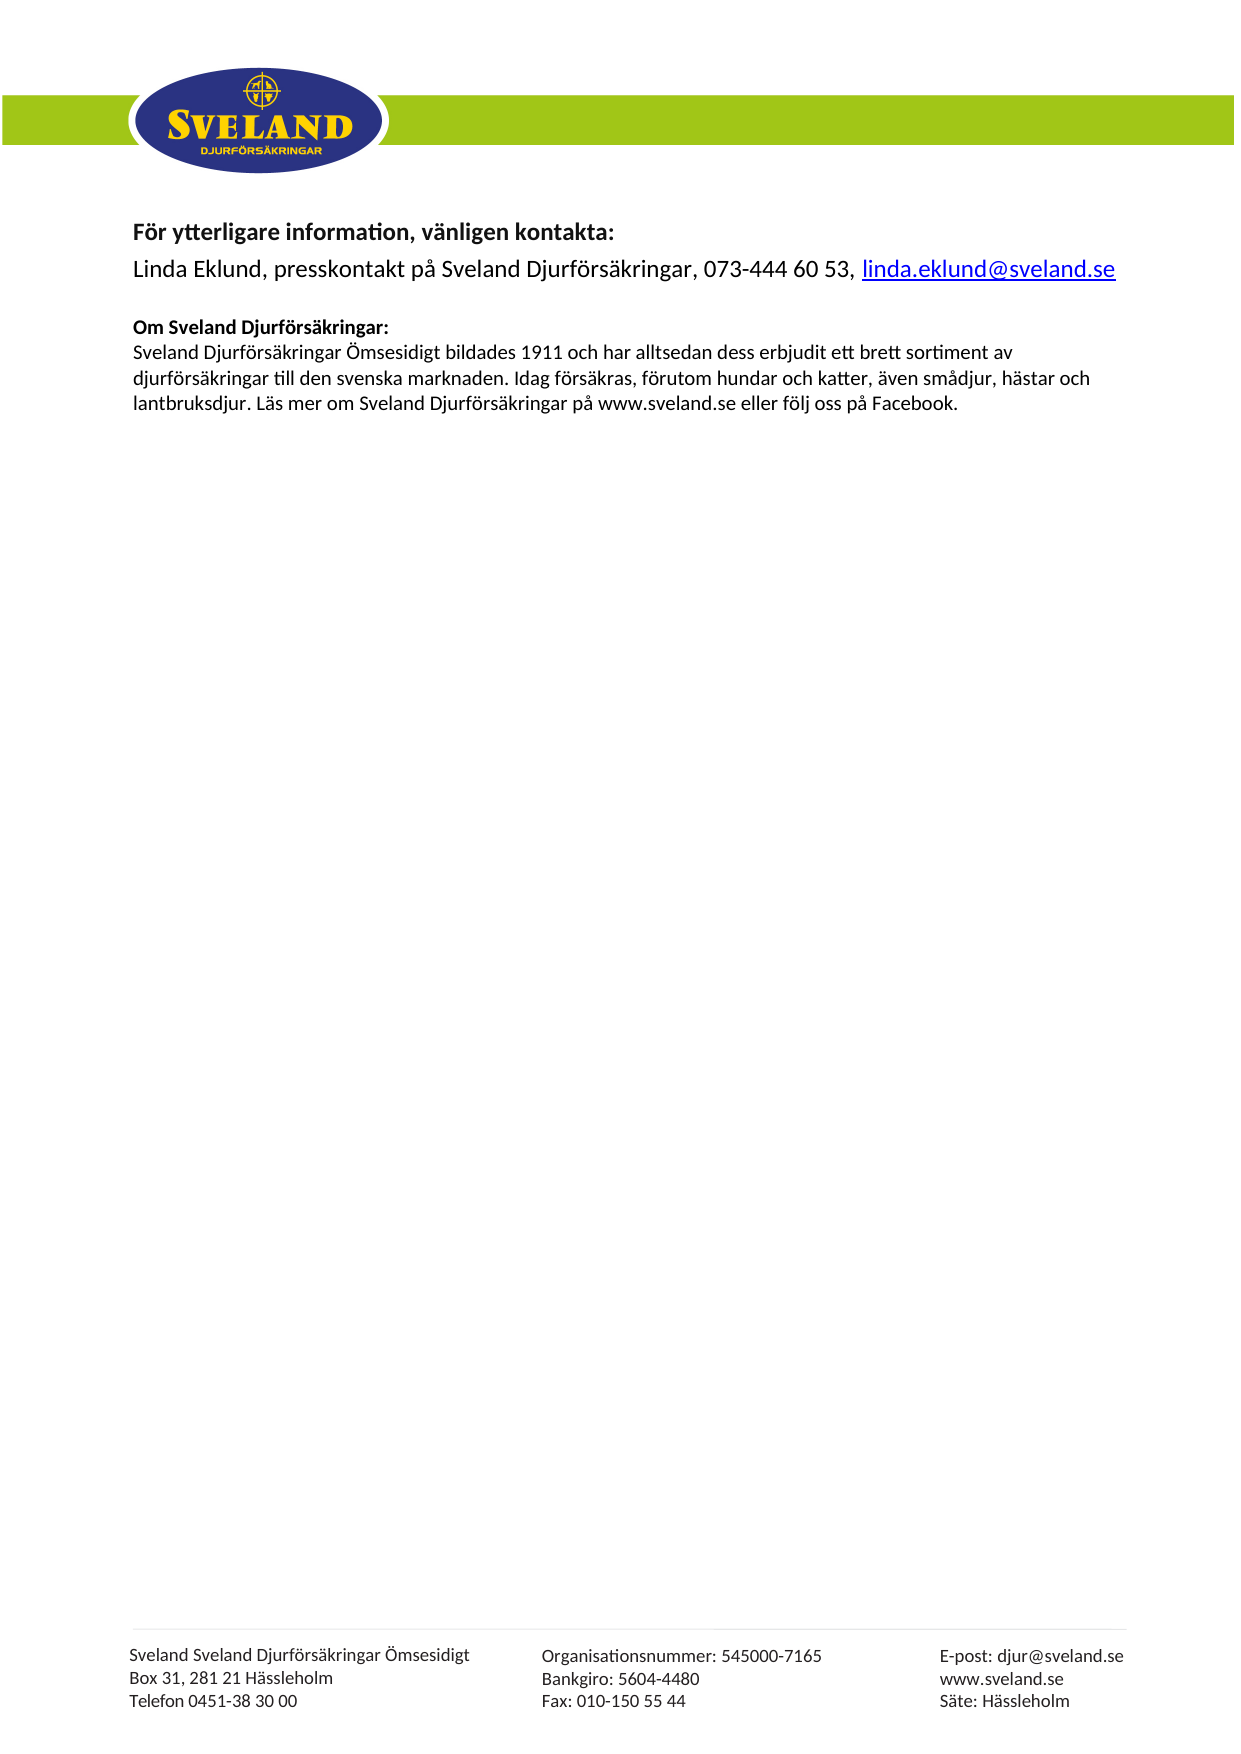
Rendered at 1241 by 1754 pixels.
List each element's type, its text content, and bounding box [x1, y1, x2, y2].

text Om Sveland Djurförsäkringar: Sveland Djurförsäkringar Ömsesidigt bildades 1911 och har alltsedan dess erbjudit ett brett sortiment av djurförsäkringar till den svenska marknaden. Idag försäkras, förutom hundar och katter, även smådjur, hästar och lantbruksdjur. Läs mer om Sveland Djurförsäkringar på www.sveland.se eller följ oss på Facebook. [133, 284, 1123, 416]
text Linda Eklund, presskontakt på Sveland Djurförsäkringar, 073-444 60 53, linda.eklund@sveland.se [133, 246, 1123, 284]
picture [0, 15, 1233, 199]
text För ytterligare information, vänligen kontakta: [133, 199, 1123, 246]
